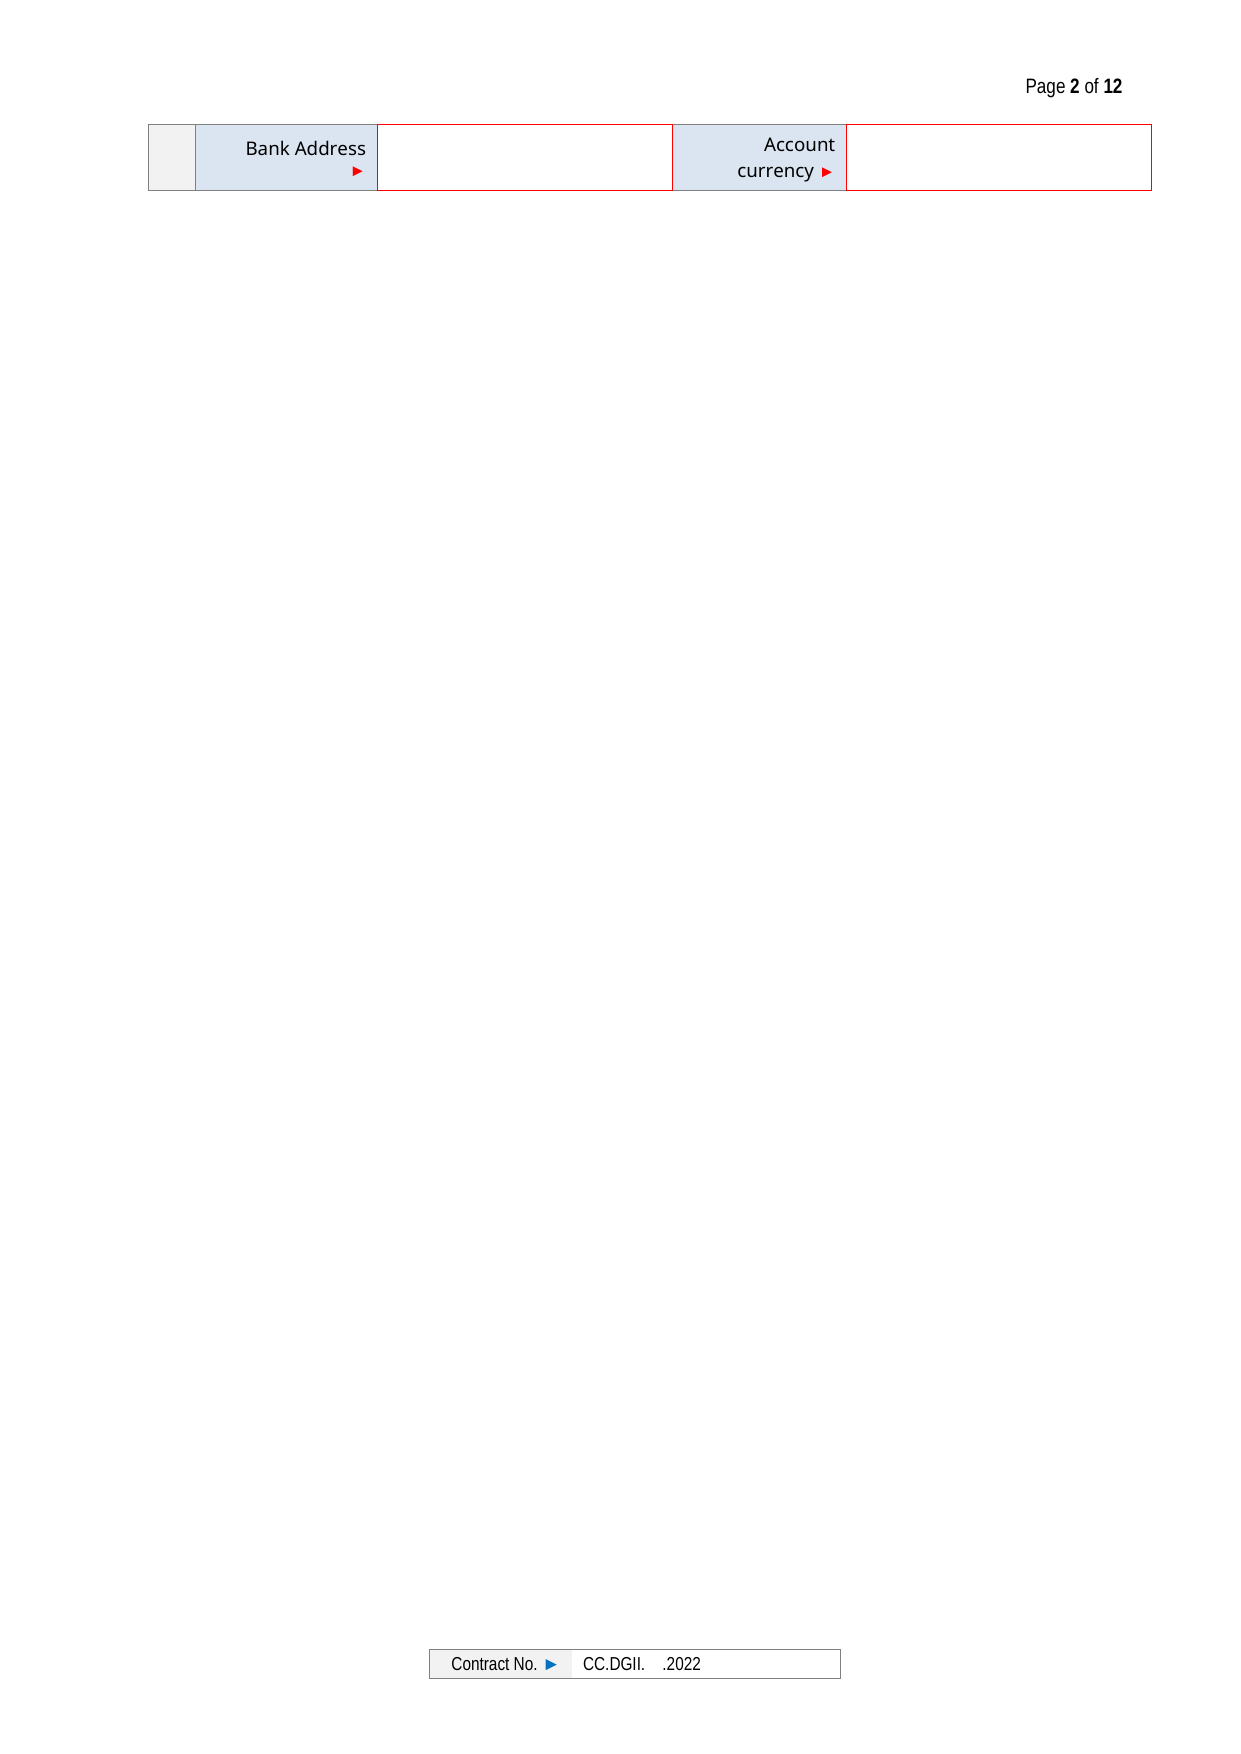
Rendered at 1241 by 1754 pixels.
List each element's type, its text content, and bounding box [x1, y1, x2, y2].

table_cell [847, 125, 1151, 190]
table_cell [378, 125, 672, 190]
table_cell [149, 125, 195, 190]
table_cell Account currency ► [673, 125, 846, 190]
table_cell Bank Address ► [196, 125, 377, 190]
